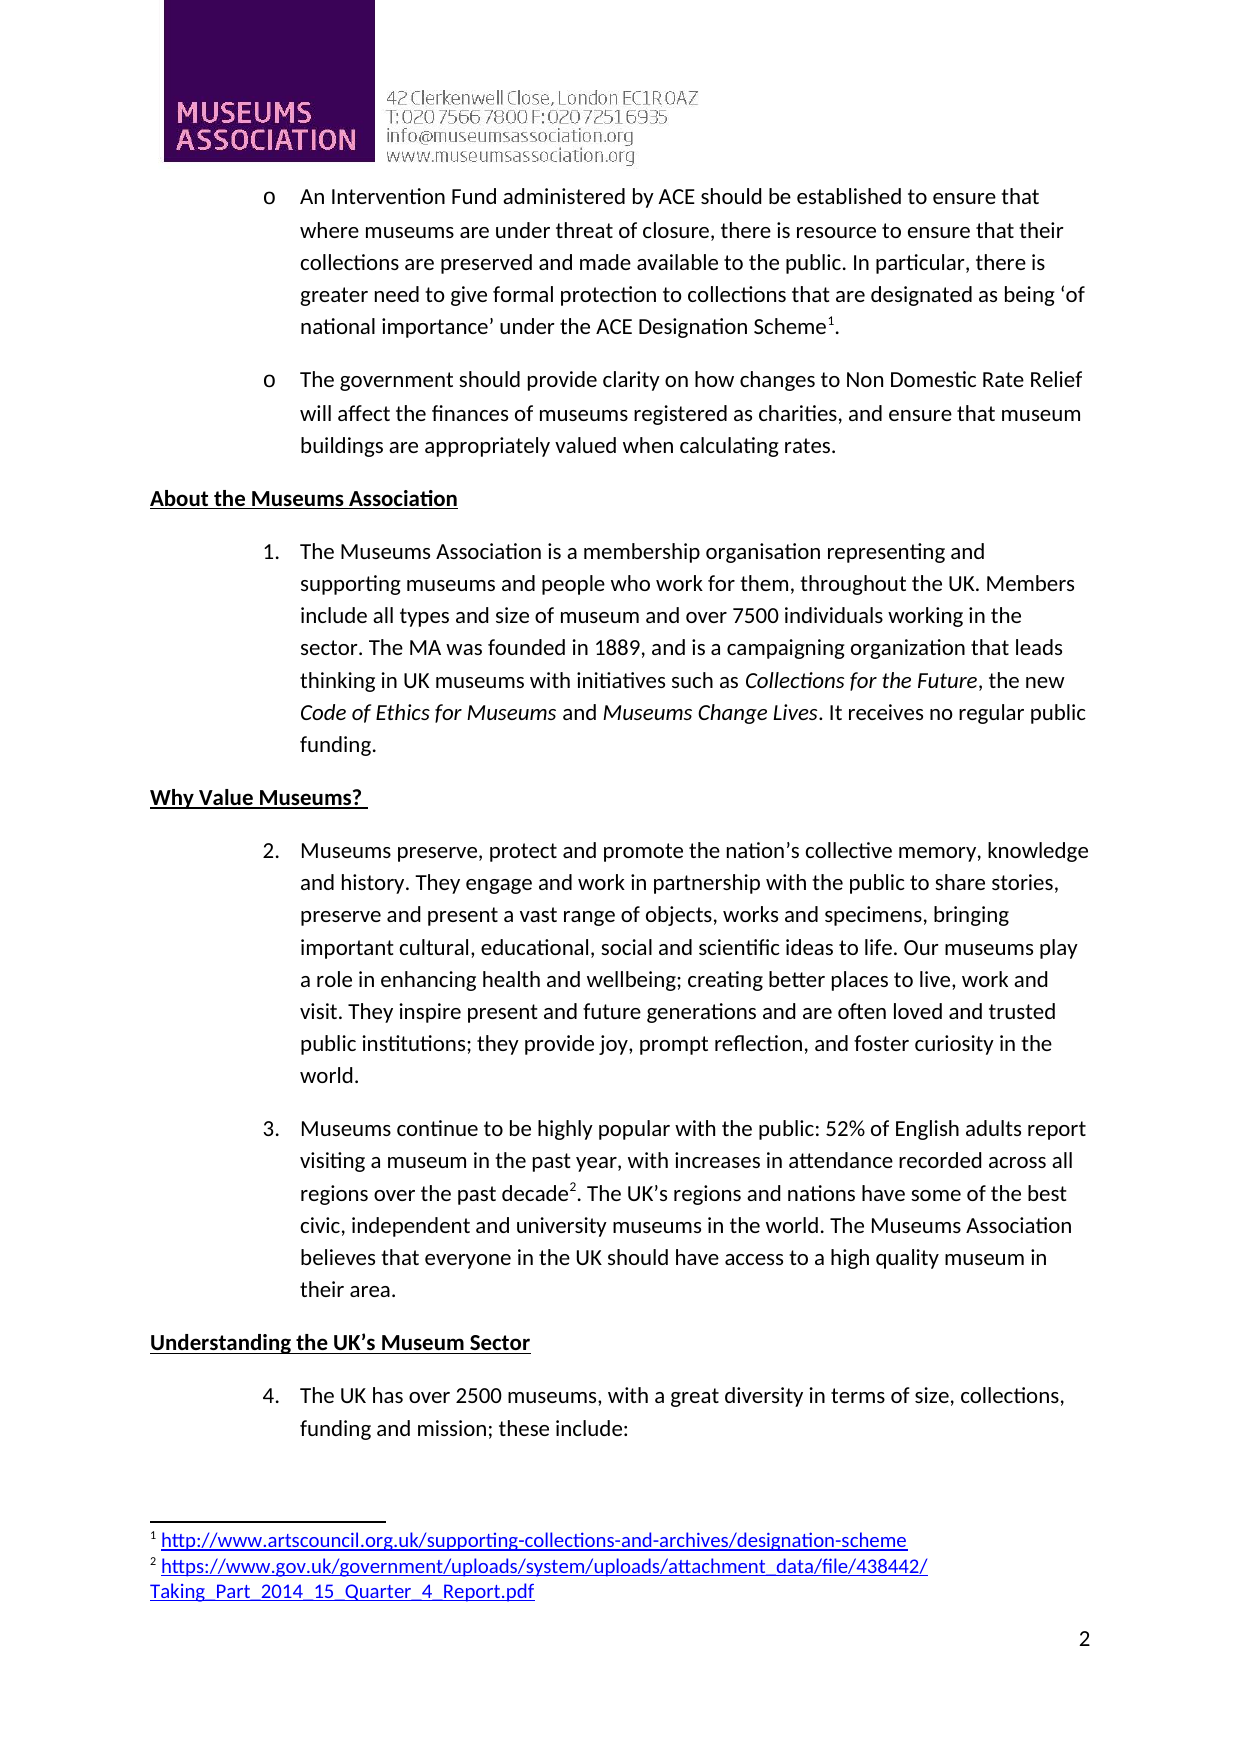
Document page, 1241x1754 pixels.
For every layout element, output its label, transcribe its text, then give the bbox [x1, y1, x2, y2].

list Museums preserve, protect and promote the nation’s collective memory, knowledge and history. They engage and work in partnership with the public to share stories, preserve and present a vast range of objects, works and specimens, bringing important cultural, educational, social and scientific ideas to life. Our museums play a role in enhancing health and wellbeing; creating better places to live, work and visit. They inspire present and future generations and are often loved and trusted public institutions; they provide joy, prompt reflection, and foster curiosity in the world. [262, 836, 1090, 1089]
text About the Museums Association [150, 484, 1090, 512]
text Understanding the UK’s Museum Sector [150, 1328, 1090, 1356]
list The government should provide clarity on how changes to Non Domestic Rate Relief will affect the finances of museums registered as charities, and ensure that museum buildings are appropriately valued when calculating rates. [262, 365, 1090, 459]
list The Museums Association is a membership organisation representing and supporting museums and people who work for them, throughout the UK. Members include all types and size of museum and over 7500 individuals working in the sector. The MA was founded in 1889, and is a campaigning organization that leads thinking in UK museums with initiatives such as Collections for the Future, the new Code of Ethics for Museums and Museums Change Lives. It receives no regular public funding. [262, 537, 1090, 758]
list The UK has over 2500 museums, with a great diversity in terms of size, collections, funding and mission; these include: [262, 1381, 1090, 1442]
picture [2, 0, 1240, 179]
text Why Value Museums? [150, 783, 1090, 811]
list An Intervention Fund administered by ACE should be established to ensure that where museums are under threat of closure, there is resource to ensure that their collections are preserved and made available to the public. In particular, there is greater need to give formal protection to collections that are designated as being ‘of national importance’ under the ACE Designation Scheme. [262, 150, 1090, 340]
list Museums continue to be highly popular with the public: 52% of English adults report visiting a museum in the past year, with increases in attendance recorded across all regions over the past decade. The UK’s regions and nations have some of the best civic, independent and university museums in the world. The Museums Association believes that everyone in the UK should have access to a high quality museum in their area. [262, 1114, 1090, 1303]
